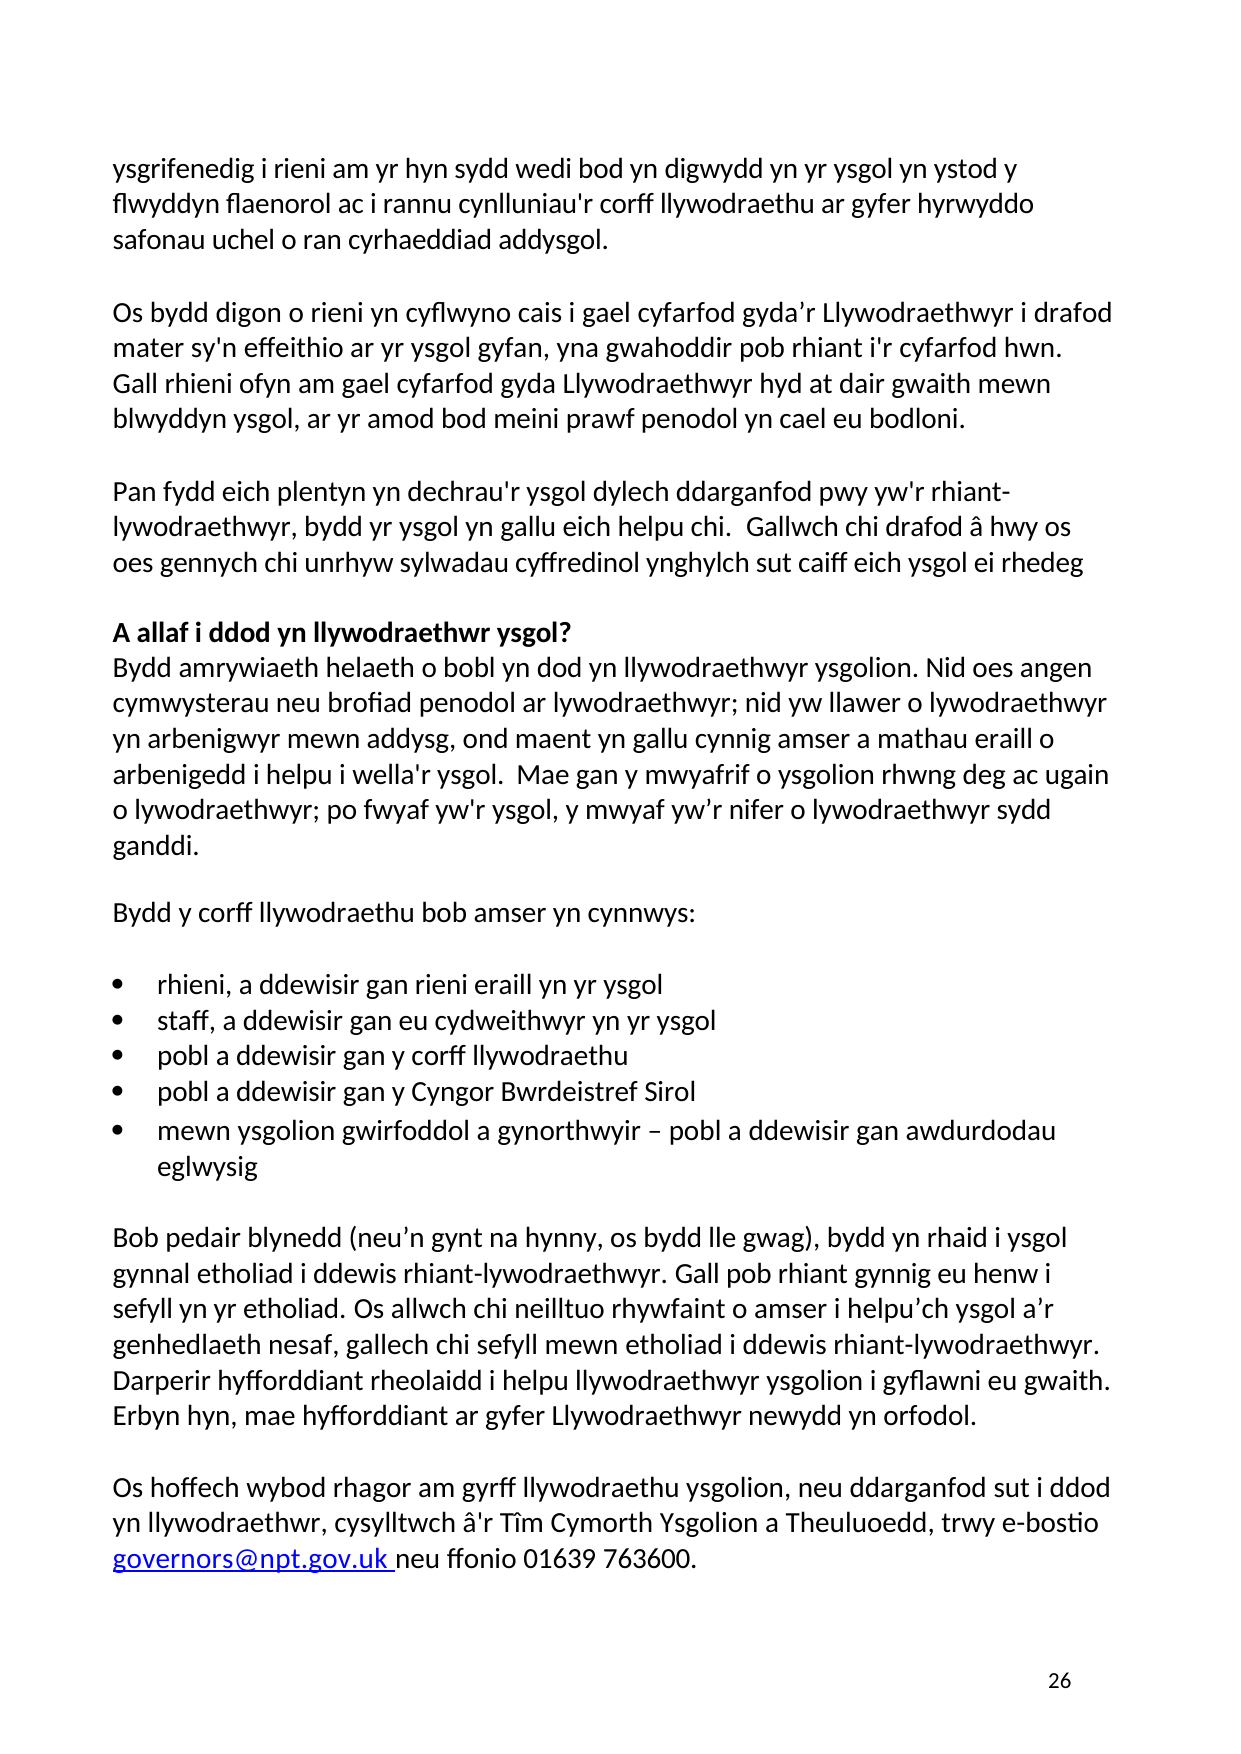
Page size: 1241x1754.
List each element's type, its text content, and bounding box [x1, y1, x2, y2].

list pobl a ddewisir gan y corff llywodraethu [112, 1037, 1071, 1073]
text Bydd amrywiaeth helaeth o bobl yn dod yn llywodraethwyr ysgolion. Nid oes angen cymwysterau neu brofiad penodol ar lywodraethwyr; nid yw llawer o lywodraethwyr yn arbenigwyr mewn addysg, ond maent yn gallu cynnig amser a mathau eraill o arbenigedd i helpu i wella'r ysgol. Mae gan y mwyafrif o ysgolion rhwng deg ac ugain o lywodraethwyr; po fwyaf yw'r ysgol, y mwyaf yw’r nifer o lywodraethwyr sydd ganddi. [112, 649, 1115, 863]
text Os bydd digon o rieni yn cyflwyno cais i gael cyfarfod gyda’r Llywodraethwyr i drafod mater sy'n effeithio ar yr ysgol gyfan, yna gwahoddir pob rhiant i'r cyfarfod hwn. Gall rhieni ofyn am gael cyfarfod gyda Llywodraethwyr hyd at dair gwaith mewn blwyddyn ysgol, ar yr amod bod meini prawf penodol yn cael eu bodloni. [112, 294, 1115, 436]
list staff, a ddewisir gan eu cydweithwyr yn yr ysgol [112, 1002, 1071, 1037]
text Os hoffech wybod rhagor am gyrff llywodraethu ysgolion, neu ddarganfod sut i ddod yn llywodraethwr, cysylltwch â'r Tîm Cymorth Ysgolion a Theuluoedd, trwy e-bostio governors@npt.gov.uk neu ffonio 01639 763600. [112, 1469, 1115, 1576]
list rhieni, a ddewisir gan rieni eraill yn yr ysgol [112, 966, 1071, 1002]
list mewn ysgolion gwirfoddol a gynorthwyir – pobl a ddewisir gan awdurdodau eglwysig [112, 1112, 1071, 1183]
text Bydd y corff llywodraethu bob amser yn cynnwys: [112, 896, 1071, 929]
text Pan fydd eich plentyn yn dechrau'r ysgol dylech ddarganfod pwy yw'r rhiant-lywodraethwyr, bydd yr ysgol yn gallu eich helpu chi. Gallwch chi drafod â hwy os oes gennych chi unrhyw sylwadau cyffredinol ynghylch sut caiff eich ysgol ei rhedeg [112, 473, 1115, 580]
list pobl a ddewisir gan y Cyngor Bwrdeistref Sirol [112, 1073, 1071, 1109]
text Bob pedair blynedd (neu’n gynt na hynny, os bydd lle gwag), bydd yn rhaid i ysgol gynnal etholiad i ddewis rhiant-lywodraethwyr. Gall pob rhiant gynnig eu henw i sefyll yn yr etholiad. Os allwch chi neilltuo rhywfaint o amser i helpu’ch ysgol a’r genhedlaeth nesaf, gallech chi sefyll mewn etholiad i ddewis rhiant-lywodraethwyr. Darperir hyfforddiant rheolaidd i helpu llywodraethwyr ysgolion i gyflawni eu gwaith. Erbyn hyn, mae hyfforddiant ar gyfer Llywodraethwyr newydd yn orfodol. [112, 1219, 1115, 1433]
subtitle A allaf i ddod yn llywodraethwr ysgol? [112, 616, 1071, 649]
